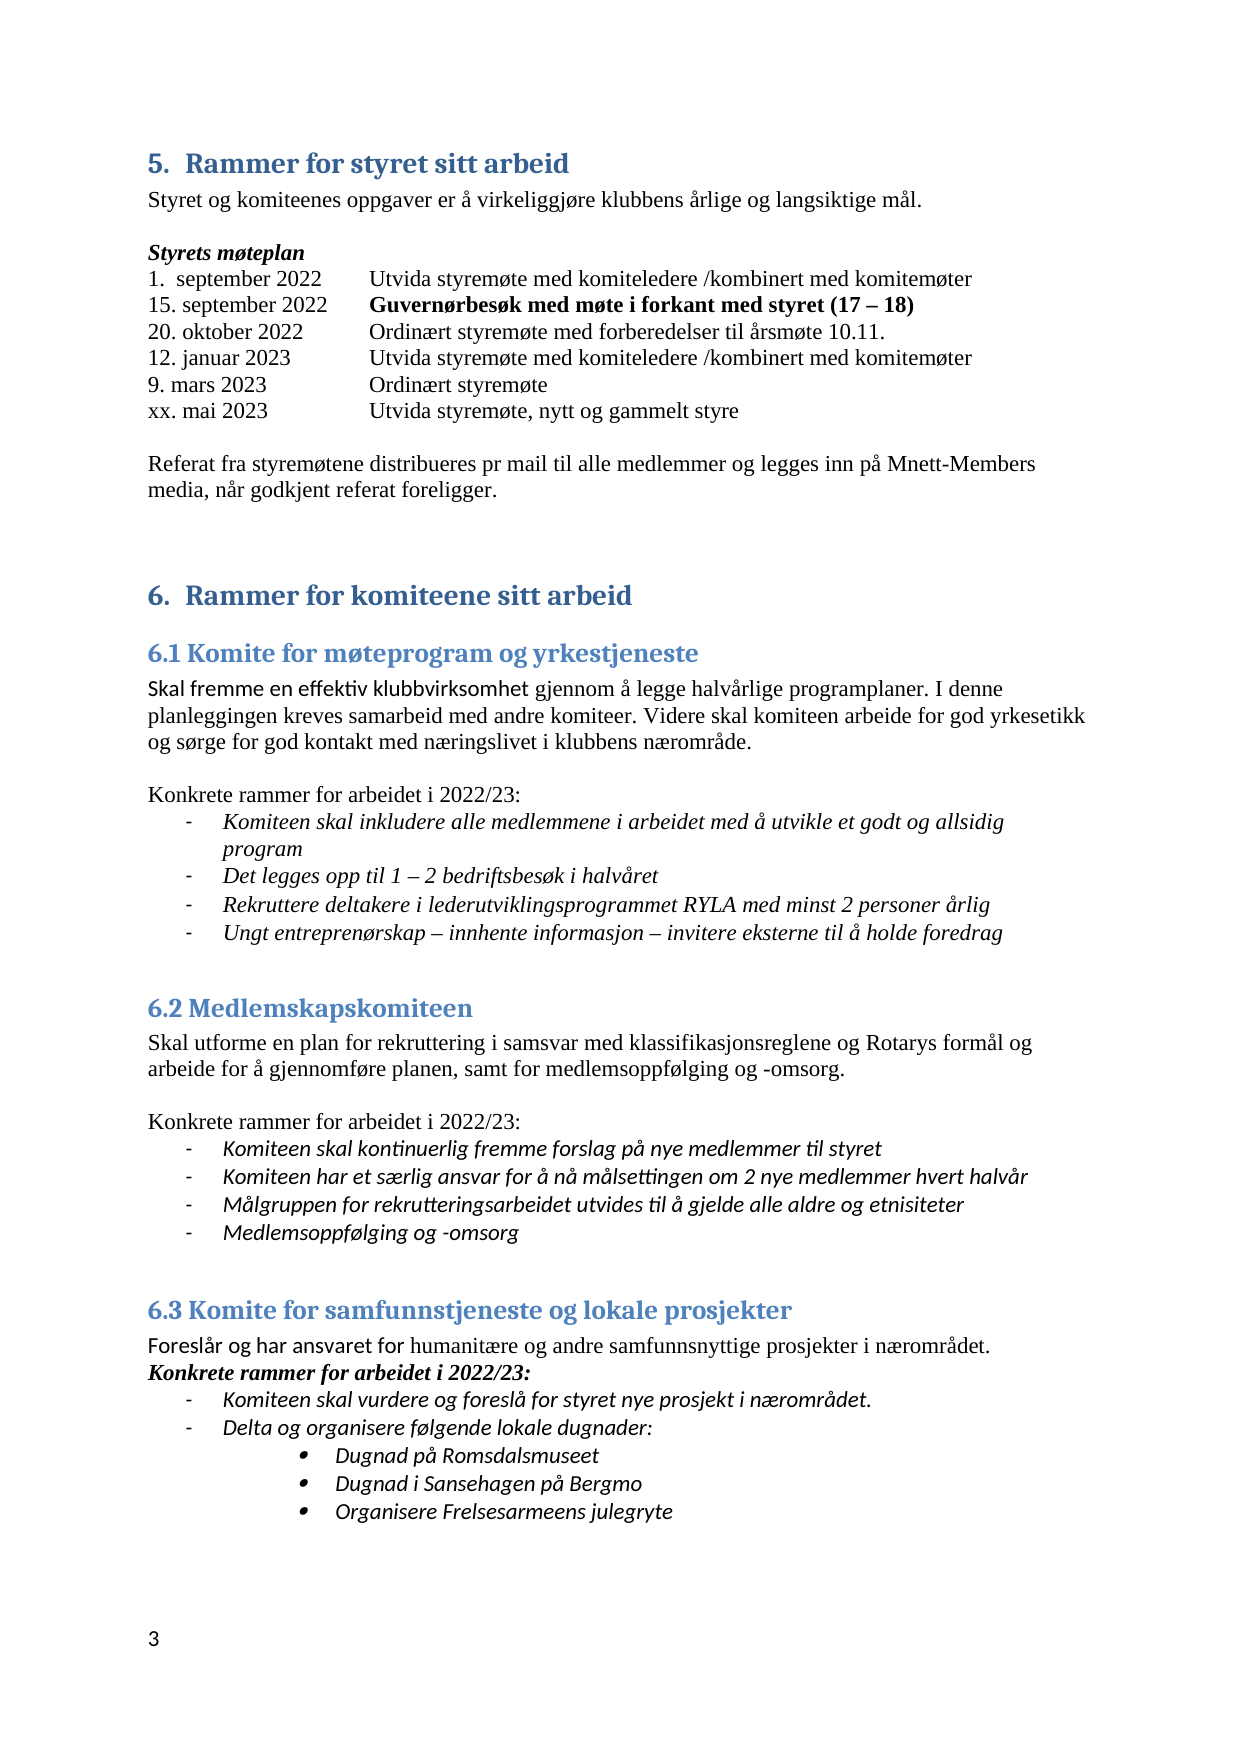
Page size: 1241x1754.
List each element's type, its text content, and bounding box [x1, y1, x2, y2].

list Målgruppen for rekrutteringsarbeidet utvides til å gjelde alle aldre og etnisiteter [185, 1190, 1093, 1218]
text Styret og komiteenes oppgaver er å virkeliggjøre klubbens årlige og langsiktige mål. [148, 186, 1093, 212]
subtitle 6.3 Komite for samfunnstjeneste og lokale prosjekter [148, 1295, 1093, 1326]
list Dugnad på Romsdalsmuseet [298, 1441, 1093, 1469]
subtitle Rammer for styret sitt arbeid [148, 148, 1093, 181]
text 1. september 2022 Utvida styremøte med komiteledere /kombinert med komitemøter [148, 265, 1093, 292]
subtitle 6.1 Komite for møteprogram og yrkestjeneste [148, 638, 1093, 669]
list Organisere Frelsesarmeens julegryte [298, 1497, 1093, 1525]
list Det legges opp til 1 – 2 bedriftsbesøk i halvåret [185, 862, 1093, 890]
subtitle 6.2 Medlemskapskomiteen [148, 993, 1093, 1024]
text Skal utforme en plan for rekruttering i samsvar med klassifikasjonsreglene og Rotarys formål og arbeide for å gjennomføre planen, samt for medlemsoppfølging og -omsorg. [148, 1029, 1093, 1081]
list Delta og organisere følgende lokale dugnader: [185, 1413, 1093, 1441]
list Komiteen har et særlig ansvar for å nå målsettingen om 2 nye medlemmer hvert halvår [185, 1162, 1093, 1190]
text Referat fra styremøtene distribueres pr mail til alle medlemmer og legges inn på Mnett-Members media, når godkjent referat foreligger. [148, 450, 1093, 502]
list Dugnad i Sansehagen på Bergmo [298, 1469, 1093, 1497]
text 9. mars 2023 Ordinært styremøte [148, 371, 1093, 397]
text Foreslår og har ansvaret for humanitære og andre samfunnsnyttige prosjekter i nærområdet. [148, 1331, 1093, 1359]
list Medlemsoppfølging og -omsorg [185, 1218, 1093, 1246]
list Komiteen skal kontinuerlig fremme forslag på nye medlemmer til styret [185, 1134, 1093, 1162]
list Ungt entreprenørskap – innhente informasjon – invitere eksterne til å holde foredrag [185, 918, 1093, 946]
subtitle Rammer for komiteene sitt arbeid [148, 579, 1093, 612]
text Skal fremme en effektiv klubbvirksomhet gjennom å legge halvårlige programplaner. I denne planleggingen kreves samarbeid med andre komiteer. Videre skal komiteen arbeide for god yrkesetikk og sørge for god kontakt med næringslivet i klubbens nærområde. [148, 674, 1093, 754]
text 15. september 2022 Guvernørbesøk med møte i forkant med styret (17 – 18) [148, 292, 1093, 318]
list Rekruttere deltakere i lederutviklingsprogrammet RYLA med minst 2 personer årlig [185, 890, 1093, 918]
text Konkrete rammer for arbeidet i 2022/23: [148, 1359, 1093, 1385]
text 12. januar 2023 Utvida styremøte med komiteledere /kombinert med komitemøter [148, 344, 1093, 371]
text xx. mai 2023 Utvida styremøte, nytt og gammelt styre [148, 397, 1093, 423]
list Komiteen skal inkludere alle medlemmene i arbeidet med å utvikle et godt og allsidig program [185, 807, 1093, 862]
text Styrets møteplan [148, 239, 1093, 265]
text Konkrete rammer for arbeidet i 2022/23: [148, 1108, 1093, 1134]
list Komiteen skal vurdere og foreslå for styret nye prosjekt i nærområdet. [185, 1385, 1093, 1413]
text 20. oktober 2022 Ordinært styremøte med forberedelser til årsmøte 10.11. [148, 318, 1093, 344]
text Konkrete rammer for arbeidet i 2022/23: [148, 781, 1093, 807]
